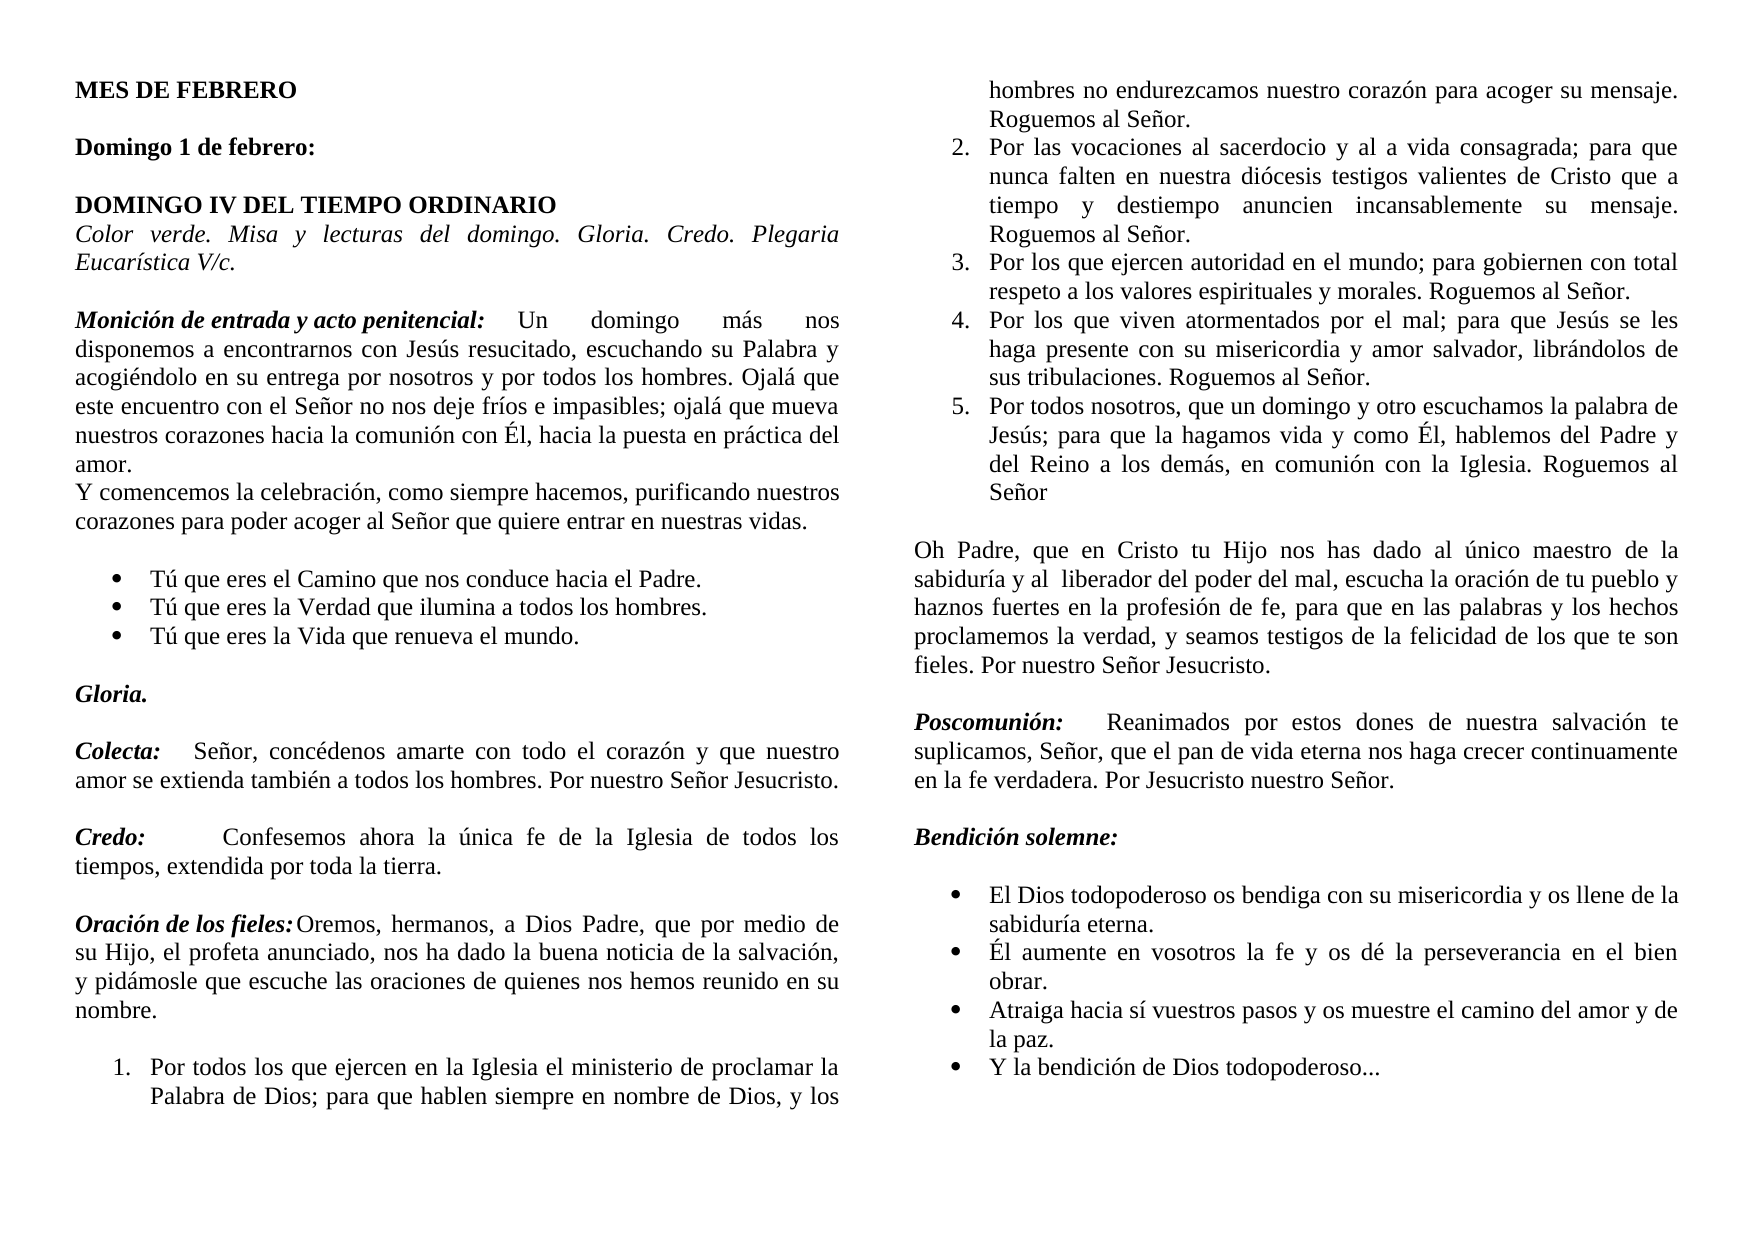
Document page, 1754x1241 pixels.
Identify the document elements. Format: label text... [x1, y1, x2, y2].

text DOMINGO IV DEL TIEMPO ORDINARIO [75, 190, 840, 219]
text Gloria. [75, 679, 840, 707]
list Tú que eres que ilumina a todos los hombres. [112, 592, 840, 621]
text Colecta: Señor, concédenos amarte con todo el corazón y que nuestro amor se extienda también a todos los hombres. Por nuestro Señor Jesucristo. [75, 736, 840, 794]
text Monición de entrada y acto penitencial: Un domingo más nos disponemos a encontrarnos con Jesús resucitado, escuchando su Palabra y acogiéndolo en su entrega por nosotros y por todos los hombres. Ojalá que este encuentro con el Señor no nos deje fríos e impasibles; ojalá que mueva nuestros corazones hacia la comunión con Él, hacia la puesta en práctica del amor. [75, 305, 840, 477]
text MES DE FEBRERO [75, 75, 840, 104]
list Él aumente en vosotros la fe y os dé la perseverancia en el bien obrar. [951, 937, 1679, 995]
text Y comencemos la celebración, como siempre hacemos, purificando nuestros corazones para poder acoger al Señor que quiere entrar en nuestras vidas. [75, 477, 840, 535]
list Por los que ejercen autoridad en el mundo; para gobiernen con total respeto a los valores espirituales y morales. Roguemos al Señor. [951, 247, 1679, 305]
list Atraiga hacia sí vuestros pasos y os muestre el camino del amor y de la paz. [951, 995, 1679, 1052]
list Tú que eres que renueva el mundo. [112, 621, 840, 650]
text Poscomunión: Reanimados por estos dones de nuestra salvación te suplicamos, Señor, que el pan de vida eterna nos haga crecer continuamente en la fe verdadera. Por Jesucristo nuestro Señor. [914, 707, 1679, 794]
text Oración de los fieles: Oremos, hermanos, a Dios Padre, que por medio de su Hijo, el profeta anunciado, nos ha dado la buena noticia de la salvación, y pidámosle que escuche las oraciones de quienes nos hemos reunido en su nombre. [75, 909, 840, 1024]
list Por todos los que ejercen en el ministerio de proclamar de Dios; para que hablen siempre en nombre de Dios, y los hombres no endurezcamos nuestro corazón para acoger su mensaje. Roguemos al Señor. [951, 75, 1679, 132]
text Domingo 1 de febrero: [75, 132, 840, 161]
list Por todos nosotros, que un domingo y otro escuchamos la palabra de Jesús; para que la hagamos vida y como Él, hablemos del Padre y del Reino a los demás, en comunión con al Señor [951, 391, 1679, 506]
subtitle Color verde. Misa y lecturas del domingo. Gloria. Credo. Plegaria Eucarística V/c. [75, 219, 840, 276]
list Por todos los que ejercen en el ministerio de proclamar de Dios; para que hablen siempre en nombre de Dios, y los hombres no endurezcamos nuestro corazón para acoger su mensaje. Roguemos al Señor. [112, 1052, 840, 1110]
list El Dios todopoderoso os bendiga con su misericordia y os llene de la sabiduría eterna. [951, 880, 1679, 937]
list Tú que eres el Camino que nos conduce hacia el Padre. [112, 564, 840, 592]
list Por los que viven atormentados por el mal; para que Jesús se les haga presente con su misericordia y amor salvador, librándolos de sus tribulaciones. Roguemos al Señor. [951, 305, 1679, 391]
list Y la bendición de Dios todopoderoso... [951, 1052, 1679, 1081]
text Oh Padre, que en Cristo tu Hijo nos has dado al único maestro de la sabiduría y al liberador del poder del mal, escucha la oración de tu pueblo y haznos fuertes en la profesión de fe, para que en las palabras y los hechos proclamemos la verdad, y seamos testigos de la felicidad de los que te son fieles. Por nuestro Señor Jesucristo. [914, 535, 1679, 679]
text Bendición solemne: [914, 822, 1679, 851]
text Credo: Confesemos ahora la única fe de de todos los tiempos, extendida por toda la tierra. [75, 822, 840, 880]
list Por las vocaciones al sacerdocio y al a vida consagrada; para que nunca falten en nuestra diócesis testigos valientes de Cristo que a tiempo y destiempo anuncien incansablemente su mensaje. Roguemos al Señor. [951, 132, 1679, 247]
